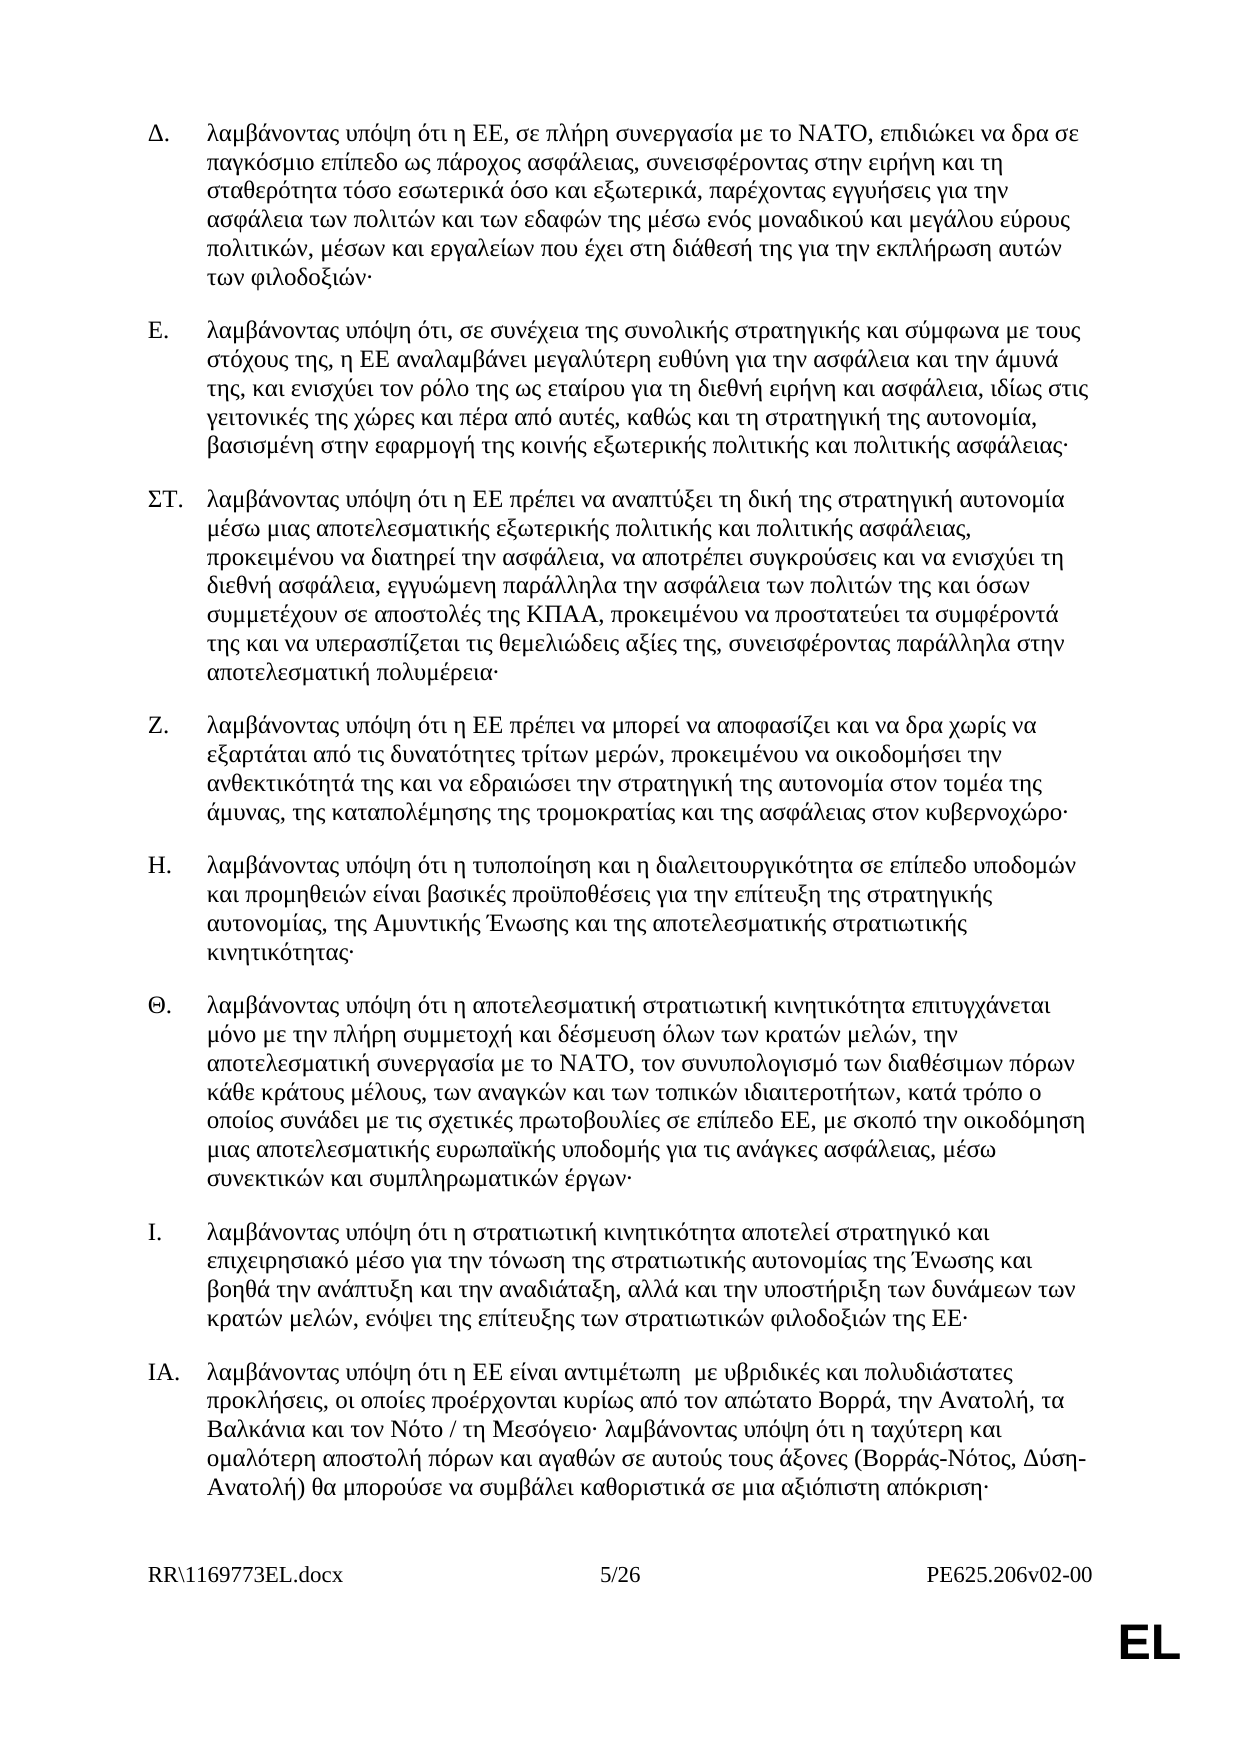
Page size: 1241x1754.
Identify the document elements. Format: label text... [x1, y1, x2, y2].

text ΣΤ. λαμβάνοντας υπόψη ότι η ΕΕ πρέπει να αναπτύξει τη δική της στρατηγική αυτονομία μέσω μιας αποτελεσματικής εξωτερικής πολιτικής και πολιτικής ασφάλειας, προκειμένου να διατηρεί την ασφάλεια, να αποτρέπει συγκρούσεις και να ενισχύει τη διεθνή ασφάλεια, εγγυώμενη παράλληλα την ασφάλεια των πολιτών της και όσων συμμετέχουν σε αποστολές της ΚΠΑΑ, προκειμένου να προστατεύει τα συμφέροντά της και να υπερασπίζεται τις θεμελιώδεις αξίες της, συνεισφέροντας παράλληλα στην αποτελεσματική πολυμέρεια· [148, 484, 1093, 686]
text Θ. λαμβάνοντας υπόψη ότι η αποτελεσματική στρατιωτική κινητικότητα επιτυγχάνεται μόνο με την πλήρη συμμετοχή και δέσμευση όλων των κρατών μελών, την αποτελεσματική συνεργασία με το ΝΑΤΟ, τον συνυπολογισμό των διαθέσιμων πόρων κάθε κράτους μέλους, των αναγκών και των τοπικών ιδιαιτεροτήτων, κατά τρόπο ο οποίος συνάδει με τις σχετικές πρωτοβουλίες σε επίπεδο ΕΕ, με σκοπό την οικοδόμηση μιας αποτελεσματικής ευρωπαϊκής υποδομής για τις ανάγκες ασφάλειας, μέσω συνεκτικών και συμπληρωματικών έργων· [148, 991, 1093, 1192]
text ΙΑ. λαμβάνοντας υπόψη ότι η ΕΕ είναι αντιμέτωπη με υβριδικές και πολυδιάστατες προκλήσεις, οι οποίες προέρχονται κυρίως από τον απώτατο Βορρά, την Ανατολή, τα Βαλκάνια και τον Νότο / τη Μεσόγειο· λαμβάνοντας υπόψη ότι η ταχύτερη και ομαλότερη αποστολή πόρων και αγαθών σε αυτούς τους άξονες (Βορράς-Νότος, Δύση-Ανατολή) θα μπορούσε να συμβάλει καθοριστικά σε μια αξιόπιστη απόκριση· [148, 1357, 1093, 1501]
text Ι. λαμβάνοντας υπόψη ότι η στρατιωτική κινητικότητα αποτελεί στρατηγικό και επιχειρησιακό μέσο για την τόνωση της στρατιωτικής αυτονομίας της Ένωσης και βοηθά την ανάπτυξη και την αναδιάταξη, αλλά και την υποστήριξη των δυνάμεων των κρατών μελών, ενόψει της επίτευξης των στρατιωτικών φιλοδοξιών της ΕΕ· [148, 1217, 1093, 1332]
text Ζ. λαμβάνοντας υπόψη ότι η ΕΕ πρέπει να μπορεί να αποφασίζει και να δρα χωρίς να εξαρτάται από τις δυνατότητες τρίτων μερών, προκειμένου να οικοδομήσει την ανθεκτικότητά της και να εδραιώσει την στρατηγική της αυτονομία στον τομέα της άμυνας, της καταπολέμησης της τρομοκρατίας και της ασφάλειας στον κυβερνοχώρο· [148, 711, 1093, 826]
text H. λαμβάνοντας υπόψη ότι η τυποποίηση και η διαλειτουργικότητα σε επίπεδο υποδομών και προμηθειών είναι βασικές προϋποθέσεις για την επίτευξη της στρατηγικής αυτονομίας, της Αμυντικής Ένωσης και της αποτελεσματικής στρατιωτικής κινητικότητας· [148, 851, 1093, 966]
text Δ. λαμβάνοντας υπόψη ότι η ΕΕ, σε πλήρη συνεργασία με το ΝΑΤΟ, επιδιώκει να δρα σε παγκόσμιο επίπεδο ως πάροχος ασφάλειας, συνεισφέροντας στην ειρήνη και τη σταθερότητα τόσο εσωτερικά όσο και εξωτερικά, παρέχοντας εγγυήσεις για την ασφάλεια των πολιτών και των εδαφών της μέσω ενός μοναδικού και μεγάλου εύρους πολιτικών, μέσων και εργαλείων που έχει στη διάθεσή της για την εκπλήρωση αυτών των φιλοδοξιών· [148, 118, 1093, 291]
text E. λαμβάνοντας υπόψη ότι, σε συνέχεια της συνολικής στρατηγικής και σύμφωνα με τους στόχους της, η ΕΕ αναλαμβάνει μεγαλύτερη ευθύνη για την ασφάλεια και την άμυνά της, και ενισχύει τον ρόλο της ως εταίρου για τη διεθνή ειρήνη και ασφάλεια, ιδίως στις γειτονικές της χώρες και πέρα από αυτές, καθώς και τη στρατηγική της αυτονομία, βασισμένη στην εφαρμογή της κοινής εξωτερικής πολιτικής και πολιτικής ασφάλειας· [148, 316, 1093, 459]
